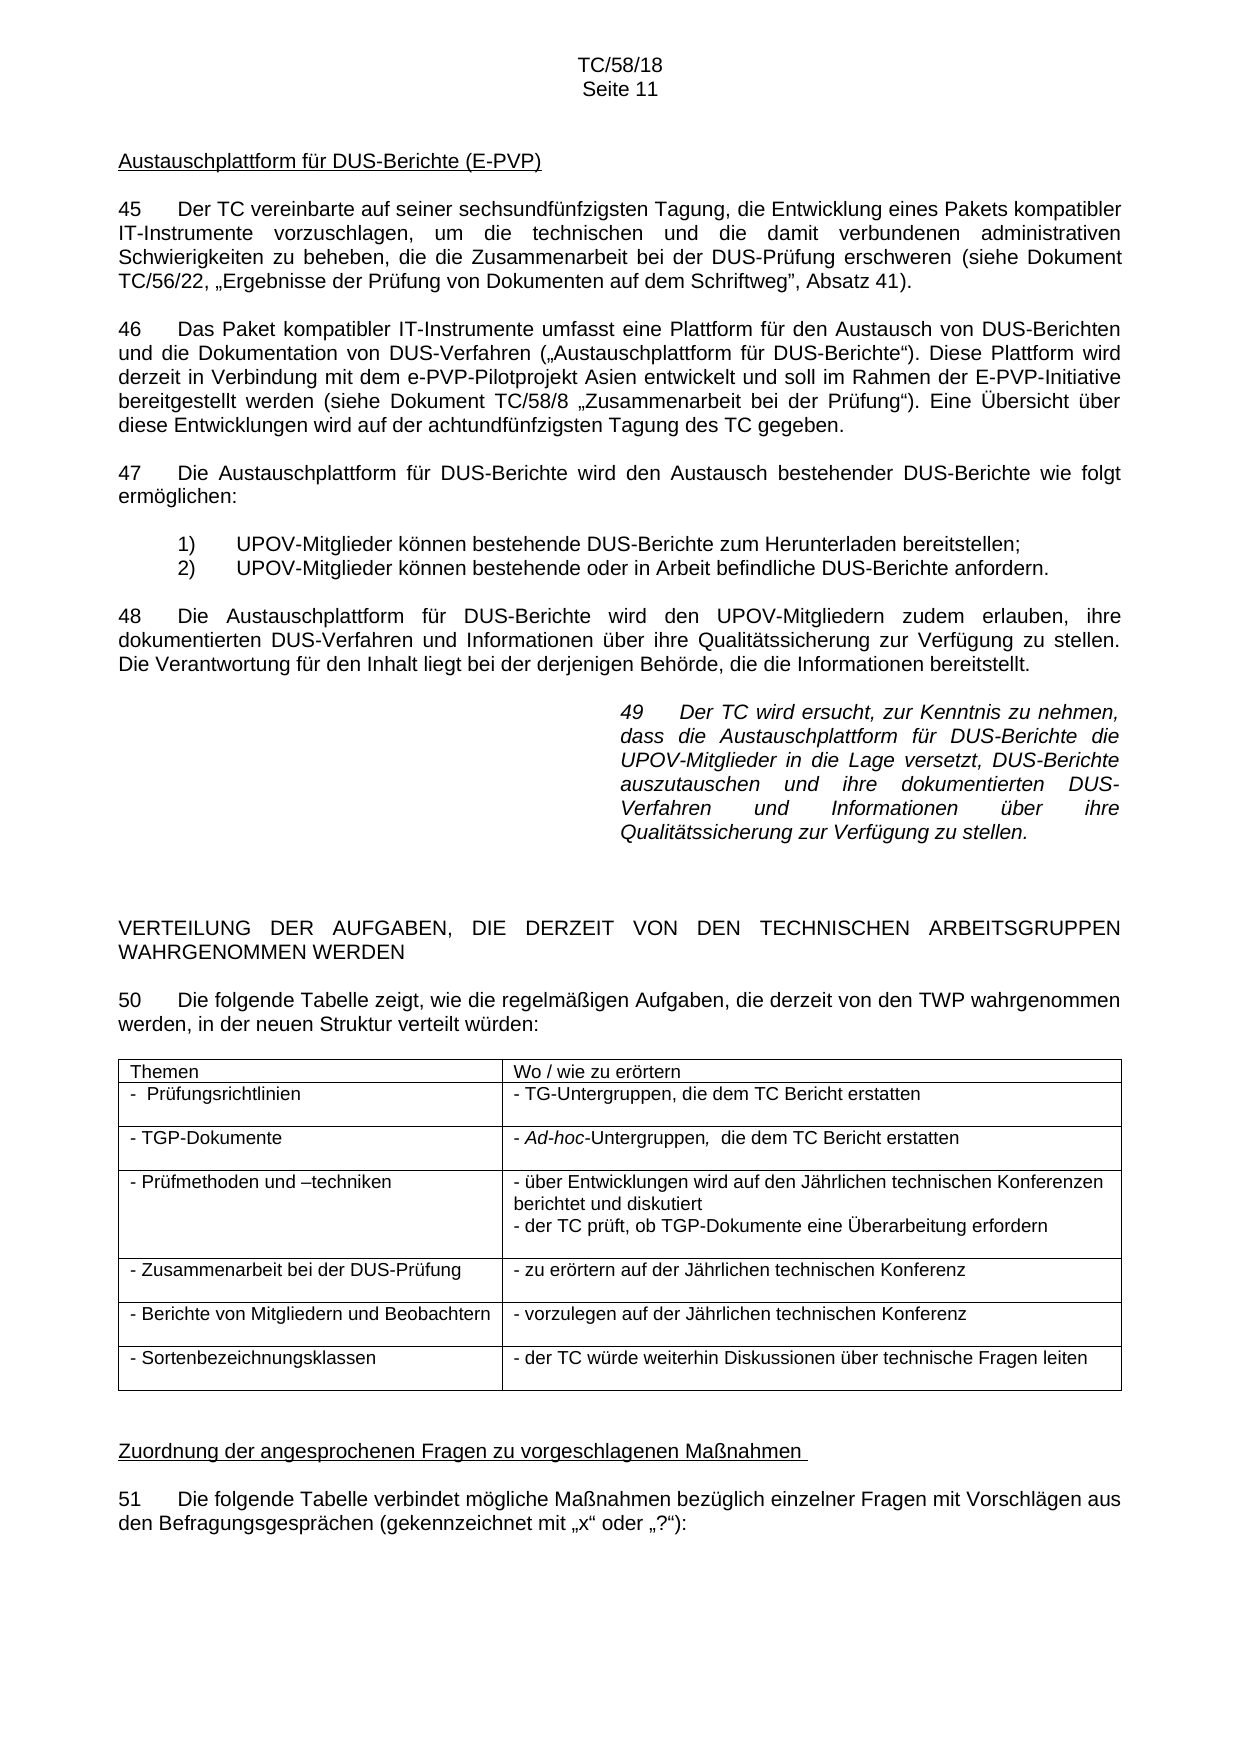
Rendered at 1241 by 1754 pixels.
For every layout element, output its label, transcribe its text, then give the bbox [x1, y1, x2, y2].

text Das Paket kompatibler IT-Instrumente umfasst eine Plattform für den Austausch von DUS-Berichten und die Dokumentation von DUS-Verfahren („Austauschplattform für DUS-Berichte“). Diese Plattform wird derzeit in Verbindung mit dem e-PVP-Pilotprojekt Asien entwickelt und soll im Rahmen der E-PVP-Initiative bereitgestellt werden (siehe Dokument TC/58/8 „Zusammenarbeit bei der Prüfung“). Eine Übersicht über diese Entwicklungen wird auf der achtundfünfzigsten Tagung des TC gegeben. [118, 317, 1122, 436]
table_cell - TG-Untergruppen, die dem TC Bericht erstatten [503, 1083, 1121, 1126]
text Der TC vereinbarte auf seiner sechsundfünfzigsten Tagung, die Entwicklung eines Pakets kompatibler IT-Instrumente vorzuschlagen, um die technischen und die damit verbundenen administrativen Schwierigkeiten zu beheben, die die Zusammenarbeit bei der DUS-Prüfung erschweren (siehe Dokument TC/56/22, „Ergebnisse der Prüfung von Dokumenten auf dem Schriftweg”, Absatz 41). [118, 197, 1122, 293]
table_cell - vorzulegen auf der Jährlichen technischen Konferenz [503, 1303, 1121, 1346]
text Die Austauschplattform für DUS-Berichte wird den Austausch bestehender DUS-Berichte wie folgt ermöglichen: [118, 460, 1122, 508]
subtitle VERTEILUNG DER AUFGABEN, DIE DERZEIT VON DEN TECHNISCHEN ARBEITSGRUPPEN wahrgenommen WERDEN [118, 916, 1122, 963]
text Die folgende Tabelle zeigt, wie die regelmäßigen Aufgaben, die derzeit von den TWP wahrgenommen werden, in der neuen Struktur verteilt würden: [118, 987, 1122, 1035]
table_cell - Berichte von Mitgliedern und Beobachtern [119, 1303, 502, 1346]
subtitle Zuordnung der angesprochenen Fragen zu vorgeschlagenen Maßnahmen [118, 1439, 1122, 1463]
table_cell - zu erörtern auf der Jährlichen technischen Konferenz [503, 1259, 1121, 1302]
table_cell - Sortenbezeichnungsklassen [119, 1347, 502, 1390]
text Der TC wird ersucht, zur Kenntnis zu nehmen, dass die Austauschplattform für DUS-Berichte die UPOV-Mitglieder in die Lage versetzt, DUS-Berichte auszutauschen und ihre dokumentierten DUS-Verfahren und Informationen über ihre Qualitätssicherung zur Verfügung zu stellen. [620, 700, 1122, 844]
text 1) UPOV-Mitglieder können bestehende DUS-Berichte zum Herunterladen bereitstellen; [177, 532, 1122, 556]
table_header Themen [119, 1060, 502, 1082]
table_cell - Prüfmethoden und –techniken [119, 1171, 502, 1258]
table_cell - Zusammenarbeit bei der DUS-Prüfung [119, 1259, 502, 1302]
text Die Austauschplattform für DUS-Berichte wird den UPOV-Mitgliedern zudem erlauben, ihre dokumentierten DUS-Verfahren und Informationen über ihre Qualitätssicherung zur Verfügung zu stellen. Die Verantwortung für den Inhalt liegt bei der derjenigen Behörde, die die Informationen bereitstellt. [118, 604, 1122, 676]
table_cell - Prüfungsrichtlinien [119, 1083, 502, 1126]
text Die folgende Tabelle verbindet mögliche Maßnahmen bezüglich einzelner Fragen mit Vorschlägen aus den Befragungsgesprächen (gekennzeichnet mit „x“ oder „?“): [118, 1487, 1122, 1535]
table_cell - Ad-hoc-Untergruppen, die dem TC Bericht erstatten [503, 1127, 1121, 1170]
text 2) UPOV-Mitglieder können bestehende oder in Arbeit befindliche DUS-Berichte anfordern. [177, 556, 1122, 580]
table_cell - über Entwicklungen wird auf den Jährlichen technischen Konferenzen berichtet und diskutiert - der TC prüft, ob TGP-Dokumente eine Überarbeitung erfordern [503, 1171, 1121, 1258]
table_cell - der TC würde weiterhin Diskussionen über technische Fragen leiten [503, 1347, 1121, 1390]
table_header Wo / wie zu erörtern [503, 1060, 1121, 1082]
table_cell - TGP-Dokumente [119, 1127, 502, 1170]
subtitle Austauschplattform für DUS-Berichte (E-PVP) [118, 149, 1122, 173]
